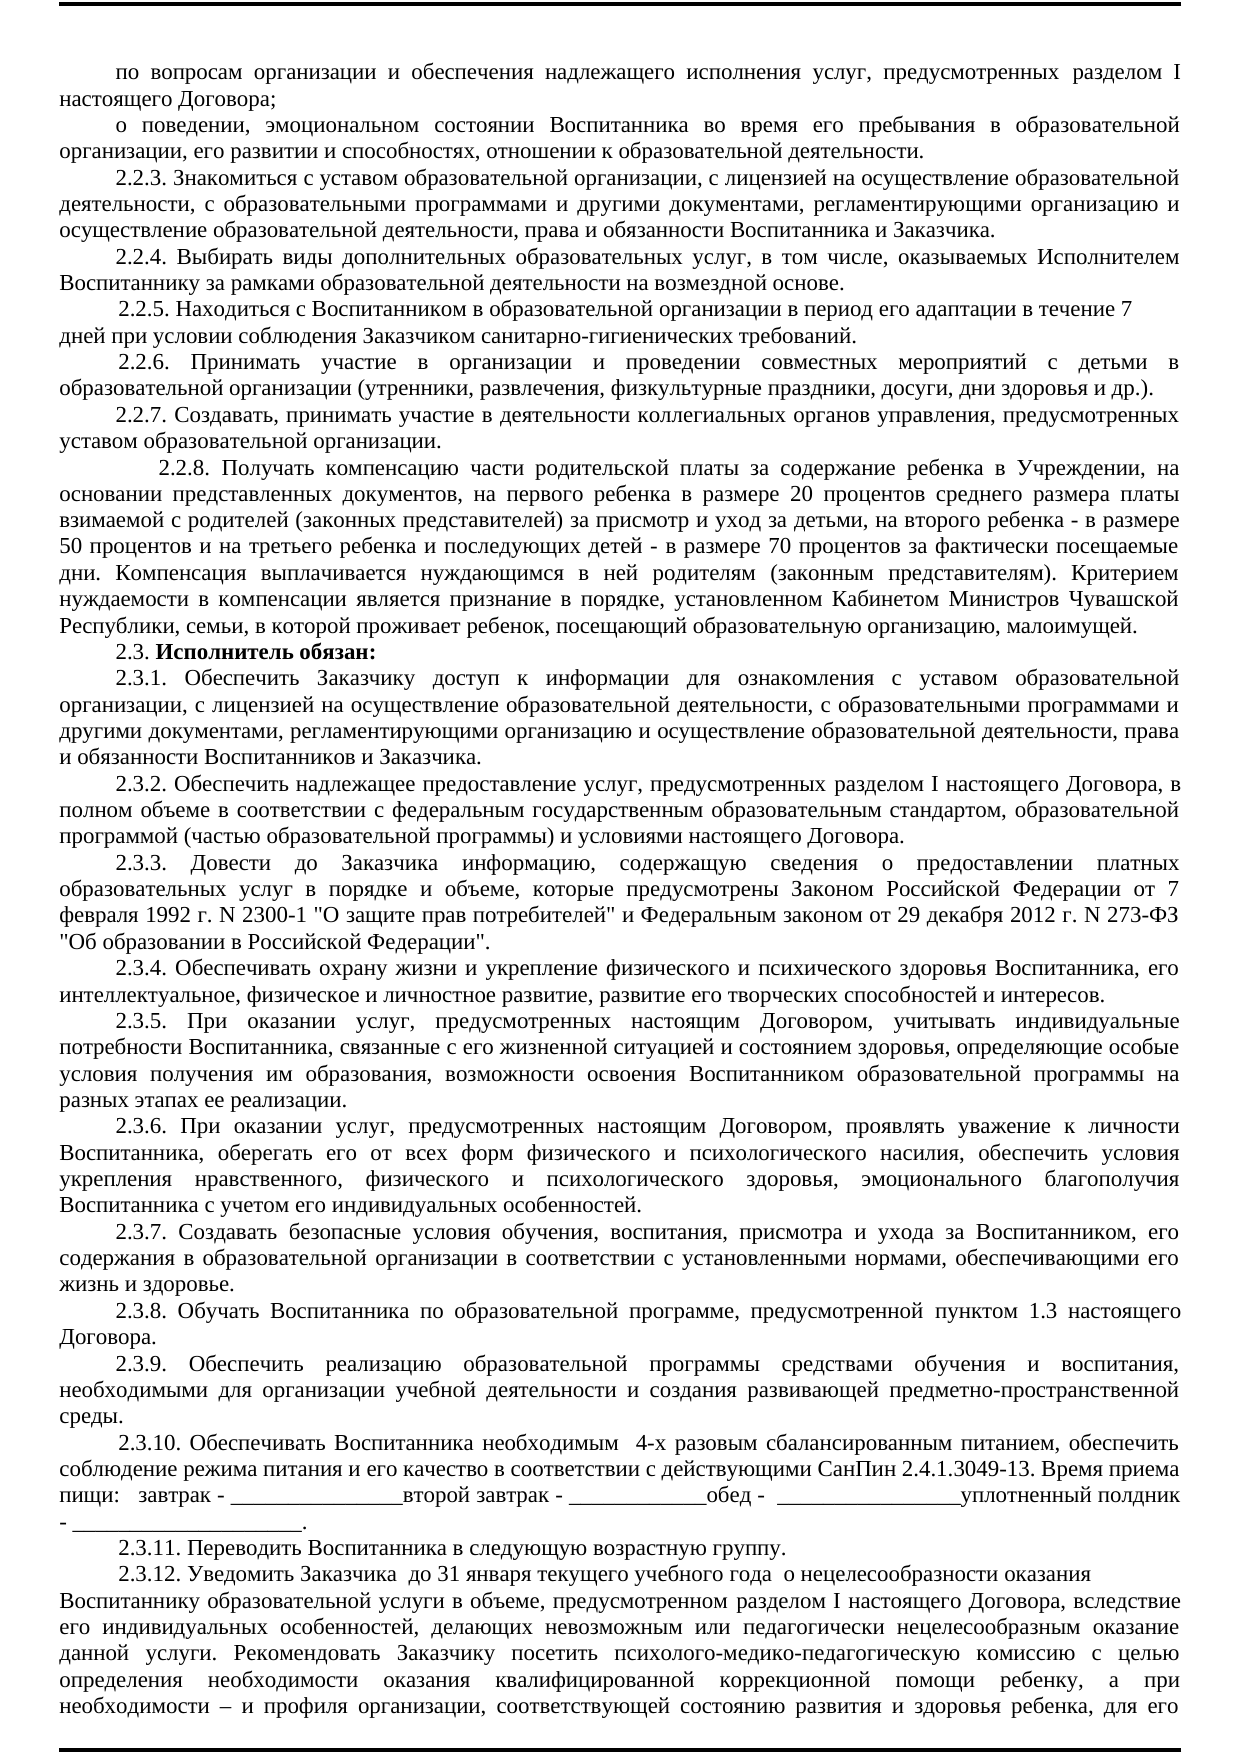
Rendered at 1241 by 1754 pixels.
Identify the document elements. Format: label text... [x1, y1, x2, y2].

text 2.3.8. Обучать Воспитанника по образовательной программе, предусмотренной пунктом 1.3 настоящего Договора. [59, 1297, 1181, 1349]
text 2.3.10. Обеспечивать Воспитанника необходимым 4-х разовым сбалансированным питанием, обеспечить соблюдение режима питания и его качество в соответствии с действующими СанПин 2.4.1.3049-13. Время приема пищи: завтрак - _______________второй завтрак - ____________обед - ________________уплотненный полдник - ____________________. [59, 1429, 1181, 1534]
text 2.3.3. Довести до Заказчика информацию, содержащую сведения о предоставлении платных образовательных услуг в порядке и объеме, которые предусмотрены Законом Российской Федерации от 7 февраля 1992 г. N 2300-1 "О защите прав потребителей" и Федеральным законом от 29 декабря 2012 г. N 273-ФЗ "Об образовании в Российской Федерации". [59, 849, 1181, 954]
text о поведении, эмоциональном состоянии Воспитанника во время его пребывания в образовательной организации, его развитии и способностях, отношении к образовательной деятельности. [59, 111, 1181, 164]
text по вопросам организации и обеспечения надлежащего исполнения услуг, предусмотренных разделом I настоящего Договора; [59, 58, 1181, 111]
text 2.2.7. Создавать, принимать участие в деятельности коллегиальных органов управления, предусмотренных уставом образовательной организации. [59, 401, 1181, 453]
text 2.3.4. Обеспечивать охрану жизни и укрепление физического и психического здоровья Воспитанника, его интеллектуальное, физическое и личностное развитие, развитие его творческих способностей и интересов. [59, 954, 1181, 1007]
text 2.3.7. Создавать безопасные условия обучения, воспитания, присмотра и ухода за Воспитанником, его содержания в образовательной организации в соответствии с установленными нормами, обеспечивающими его жизнь и здоровье. [59, 1218, 1181, 1297]
text 2.3.11. Переводить Воспитанника в следующую возрастную группу. [59, 1534, 1181, 1560]
text 2.2.4. Выбирать виды дополнительных образовательных услуг, в том числе, оказываемых Исполнителем Воспитаннику за рамками образовательной деятельности на возмездной основе. [59, 243, 1181, 295]
text 2.2.3. Знакомиться с уставом образовательной организации, с лицензией на осуществление образовательной деятельности, с образовательными программами и другими документами, регламентирующими организацию и осуществление образовательной деятельности, права и обязанности Воспитанника и Заказчика. [59, 164, 1181, 243]
text 2.2.8. Получать компенсацию части родительской платы за содержание ребенка в Учреждении, на основании представленных документов, на первого ребенка в размере 20 процентов среднего размера платы взимаемой с родителей (законных представителей) за присмотр и уход за детьми, на второго ребенка - в размере 50 процентов и на третьего ребенка и последующих детей - в размере 70 процентов за фактически посещаемые дни. Компенсация выплачивается нуждающимся в ней родителям (законным представителям). Критерием нуждаемости в компенсации является признание в порядке, установленном Кабинетом Министров Чувашской Республики, семьи, в которой проживает ребенок, посещающий образовательную организацию, малоимущей. [59, 453, 1181, 638]
text 2.3. Исполнитель обязан: [59, 638, 1181, 664]
text 2.3.12. Уведомить Заказчика до 31 января текущего учебного года о нецелесообразности оказания [59, 1560, 1181, 1587]
text 2.3.5. При оказании услуг, предусмотренных настоящим Договором, учитывать индивидуальные потребности Воспитанника, связанные с его жизненной ситуацией и состоянием здоровья, определяющие особые условия получения им образования, возможности освоения Воспитанником образовательной программы на разных этапах ее реализации. [59, 1007, 1181, 1112]
text 2.3.9. Обеспечить реализацию образовательной программы средствами обучения и воспитания, необходимыми для организации учебной деятельности и создания развивающей предметно-пространственной среды. [59, 1349, 1181, 1429]
text 2.3.2. Обеспечить надлежащее предоставление услуг, предусмотренных разделом I настоящего Договора, в полном объеме в соответствии с федеральным государственным образовательным стандартом, образовательной программой (частью образовательной программы) и условиями настоящего Договора. [59, 770, 1181, 849]
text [59, 1587, 1181, 1718]
text 2.3.6. При оказании услуг, предусмотренных настоящим Договором, проявлять уважение к личности Воспитанника, оберегать его от всех форм физического и психологического насилия, обеспечить условия укрепления нравственного, физического и психологического здоровья, эмоционального благополучия Воспитанника с учетом его индивидуальных особенностей. [59, 1112, 1181, 1218]
text 2.2.5. Находиться с Воспитанником в образовательной организации в период его адаптации в течение 7 дней при условии соблюдения Заказчиком санитарно-гигиенических требований. [59, 295, 1181, 348]
text 2.2.6. Принимать участие в организации и проведении совместных мероприятий с детьми в образовательной организации (утренники, развлечения, физкультурные праздники, досуги, дни здоровья и др.). [59, 348, 1181, 401]
text 2.3.1. Обеспечить Заказчику доступ к информации для ознакомления с уставом образовательной организации, с лицензией на осуществление образовательной деятельности, с образовательными программами и другими документами, регламентирующими организацию и осуществление образовательной деятельности, права и обязанности Воспитанников и Заказчика. [59, 664, 1181, 770]
